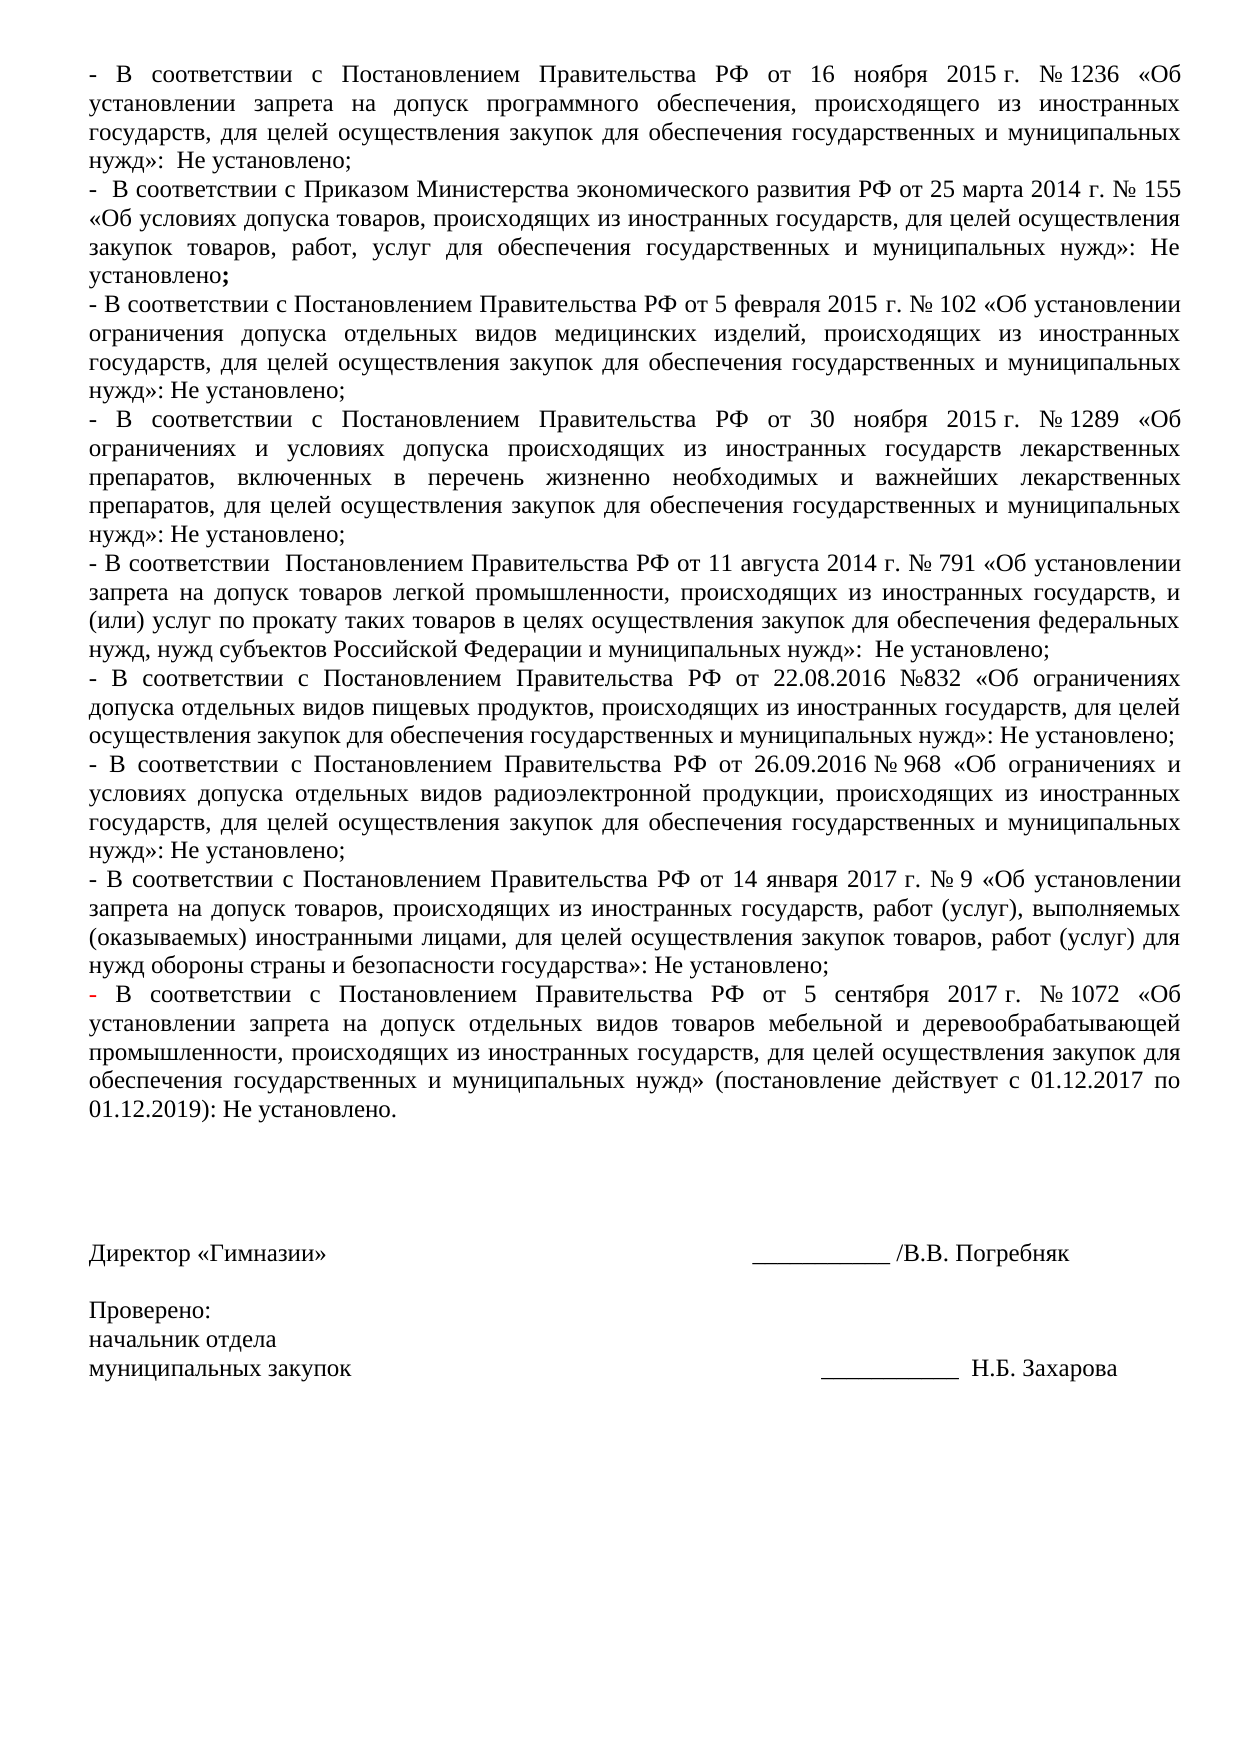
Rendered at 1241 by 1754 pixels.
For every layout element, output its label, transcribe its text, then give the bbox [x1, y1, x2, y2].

text - В соответствии с Постановлением Правительства РФ от 22.08.2016 №832 «Об ограничениях допуска отдельных видов пищевых продуктов, происходящих из иностранных государств, для целей осуществления закупок для обеспечения государственных и муниципальных нужд»: Не установлено; [89, 663, 1181, 749]
text Проверено: [89, 1295, 1181, 1324]
text - В соответствии с Постановлением Правительства РФ от 5 сентября 2017 г. № 1072 «Об установлении запрета на допуск отдельных видов товаров мебельной и деревообрабатывающей промышленности, происходящих из иностранных государств, для целей осуществления закупок для обеспечения государственных и муниципальных нужд» (постановление действует с 01.12.2017 по 01.12.2019): Не установлено. [89, 979, 1181, 1123]
text - В соответствии с Приказом Министерства экономического развития РФ от 25 марта 2014 г. № 155 «Об условиях допуска товаров, происходящих из иностранных государств, для целей осуществления закупок товаров, работ, услуг для обеспечения государственных и муниципальных нужд»: Не установлено; [89, 174, 1181, 289]
text - В соответствии с Постановлением Правительства РФ от 14 января 2017 г. № 9 «Об установлении запрета на допуск товаров, происходящих из иностранных государств, работ (услуг), выполняемых (оказываемых) иностранными лицами, для целей осуществления закупок товаров, работ (услуг) для нужд обороны страны и безопасности государства»: Не установлено; [89, 864, 1181, 979]
text начальник отдела [89, 1324, 1181, 1353]
text Директор «Гимназии» ___________ /В.В. Погребняк [89, 1238, 1181, 1267]
text муниципальных закупок ___________ Н.Б. Захарова [89, 1353, 1181, 1382]
text - В соответствии с Постановлением Правительства РФ от 26.09.2016 № 968 «Об ограничениях и условиях допуска отдельных видов радиоэлектронной продукции, происходящих из иностранных государств, для целей осуществления закупок для обеспечения государственных и муниципальных нужд»: Не установлено; [89, 749, 1181, 864]
text - В соответствии с Постановлением Правительства РФ от 5 февраля 2015 г. № 102 «Об установлении ограничения допуска отдельных видов медицинских изделий, происходящих из иностранных государств, для целей осуществления закупок для обеспечения государственных и муниципальных нужд»: Не установлено; [89, 289, 1181, 404]
text - В соответствии с Постановлением Правительства РФ от 30 ноября 2015 г. № 1289 «Об ограничениях и условиях допуска происходящих из иностранных государств лекарственных препаратов, включенных в перечень жизненно необходимых и важнейших лекарственных препаратов, для целей осуществления закупок для обеспечения государственных и муниципальных нужд»: Не установлено; [89, 404, 1181, 548]
text - В соответствии Постановлением Правительства РФ от 11 августа 2014 г. № 791 «Об установлении запрета на допуск товаров легкой промышленности, происходящих из иностранных государств, и (или) услуг по прокату таких товаров в целях осуществления закупок для обеспечения федеральных нужд, нужд субъектов Российской Федерации и муниципальных нужд»: Не установлено; [89, 548, 1181, 663]
text - В соответствии с Постановлением Правительства РФ от 16 ноября 2015 г. № 1236 «Об установлении запрета на допуск программного обеспечения, происходящего из иностранных государств, для целей осуществления закупок для обеспечения государственных и муниципальных нужд»: Не установлено; [89, 59, 1181, 174]
